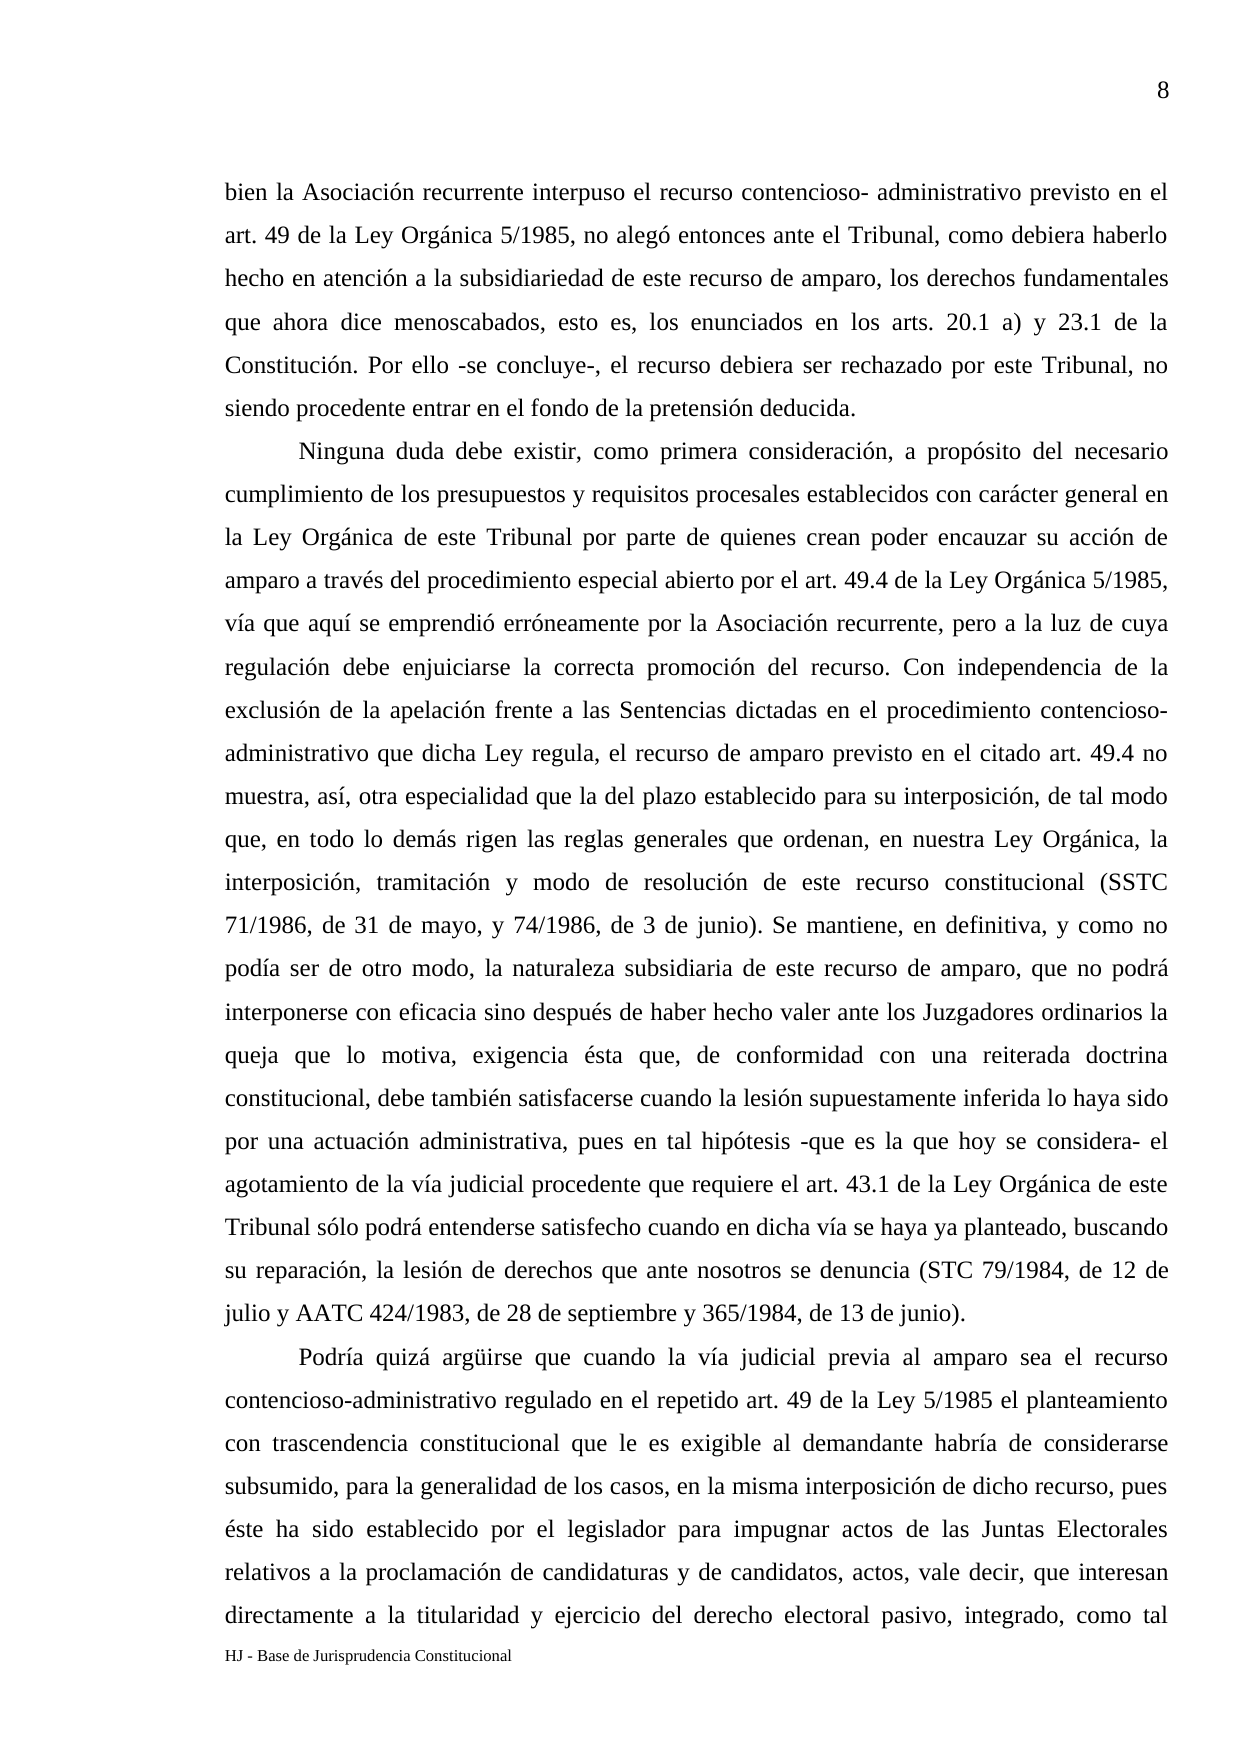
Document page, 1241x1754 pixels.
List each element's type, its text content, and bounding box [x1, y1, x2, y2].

text Ninguna duda debe existir, como primera consideración, a propósito del necesario cumplimiento de los presupuestos y requisitos procesales establecidos con carácter general en la Ley Orgánica de este Tribunal por parte de quienes crean poder encauzar su acción de amparo a través del procedimiento especial abierto por el art. 49.4 de la Ley Orgánica 5/1985, vía que aquí se emprendió erróneamente por la Asociación recurrente, pero a la luz de cuya regulación debe enjuiciarse la correcta promoción del recurso. Con independencia de la exclusión de la apelación frente a las Sentencias dictadas en el procedimiento contencioso-administrativo que dicha Ley regula, el recurso de amparo previsto en el citado art. 49.4 no muestra, así, otra especialidad que la del plazo establecido para su interposición, de tal modo que, en todo lo demás rigen las reglas generales que ordenan, en nuestra Ley Orgánica, la interposición, tramitación y modo de resolución de este recurso constitucional (SSTC 71/1986, de 31 de mayo, y 74/1986, de 3 de junio). Se mantiene, en definitiva, y como no podía ser de otro modo, la naturaleza subsidiaria de este recurso de amparo, que no podrá interponerse con eficacia sino después de haber hecho valer ante los Juzgadores ordinarios la queja que lo motiva, exigencia ésta que, de conformidad con una reiterada doctrina constitucional, debe también satisfacerse cuando la lesión supuestamente inferida lo haya sido por una actuación administrativa, pues en tal hipótesis -que es la que hoy se considera- el agotamiento de la vía judicial procedente que requiere el art. 43.1 de la Ley Orgánica de este Tribunal sólo podrá entenderse satisfecho cuando en dicha vía se haya ya planteado, buscando su reparación, la lesión de derechos que ante nosotros se denuncia (STC 79/1984, de 12 de julio y AATC 424/1983, de 28 de septiembre y 365/1984, de 13 de junio). [224, 436, 1169, 1327]
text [224, 177, 1169, 422]
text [224, 1342, 1169, 1629]
